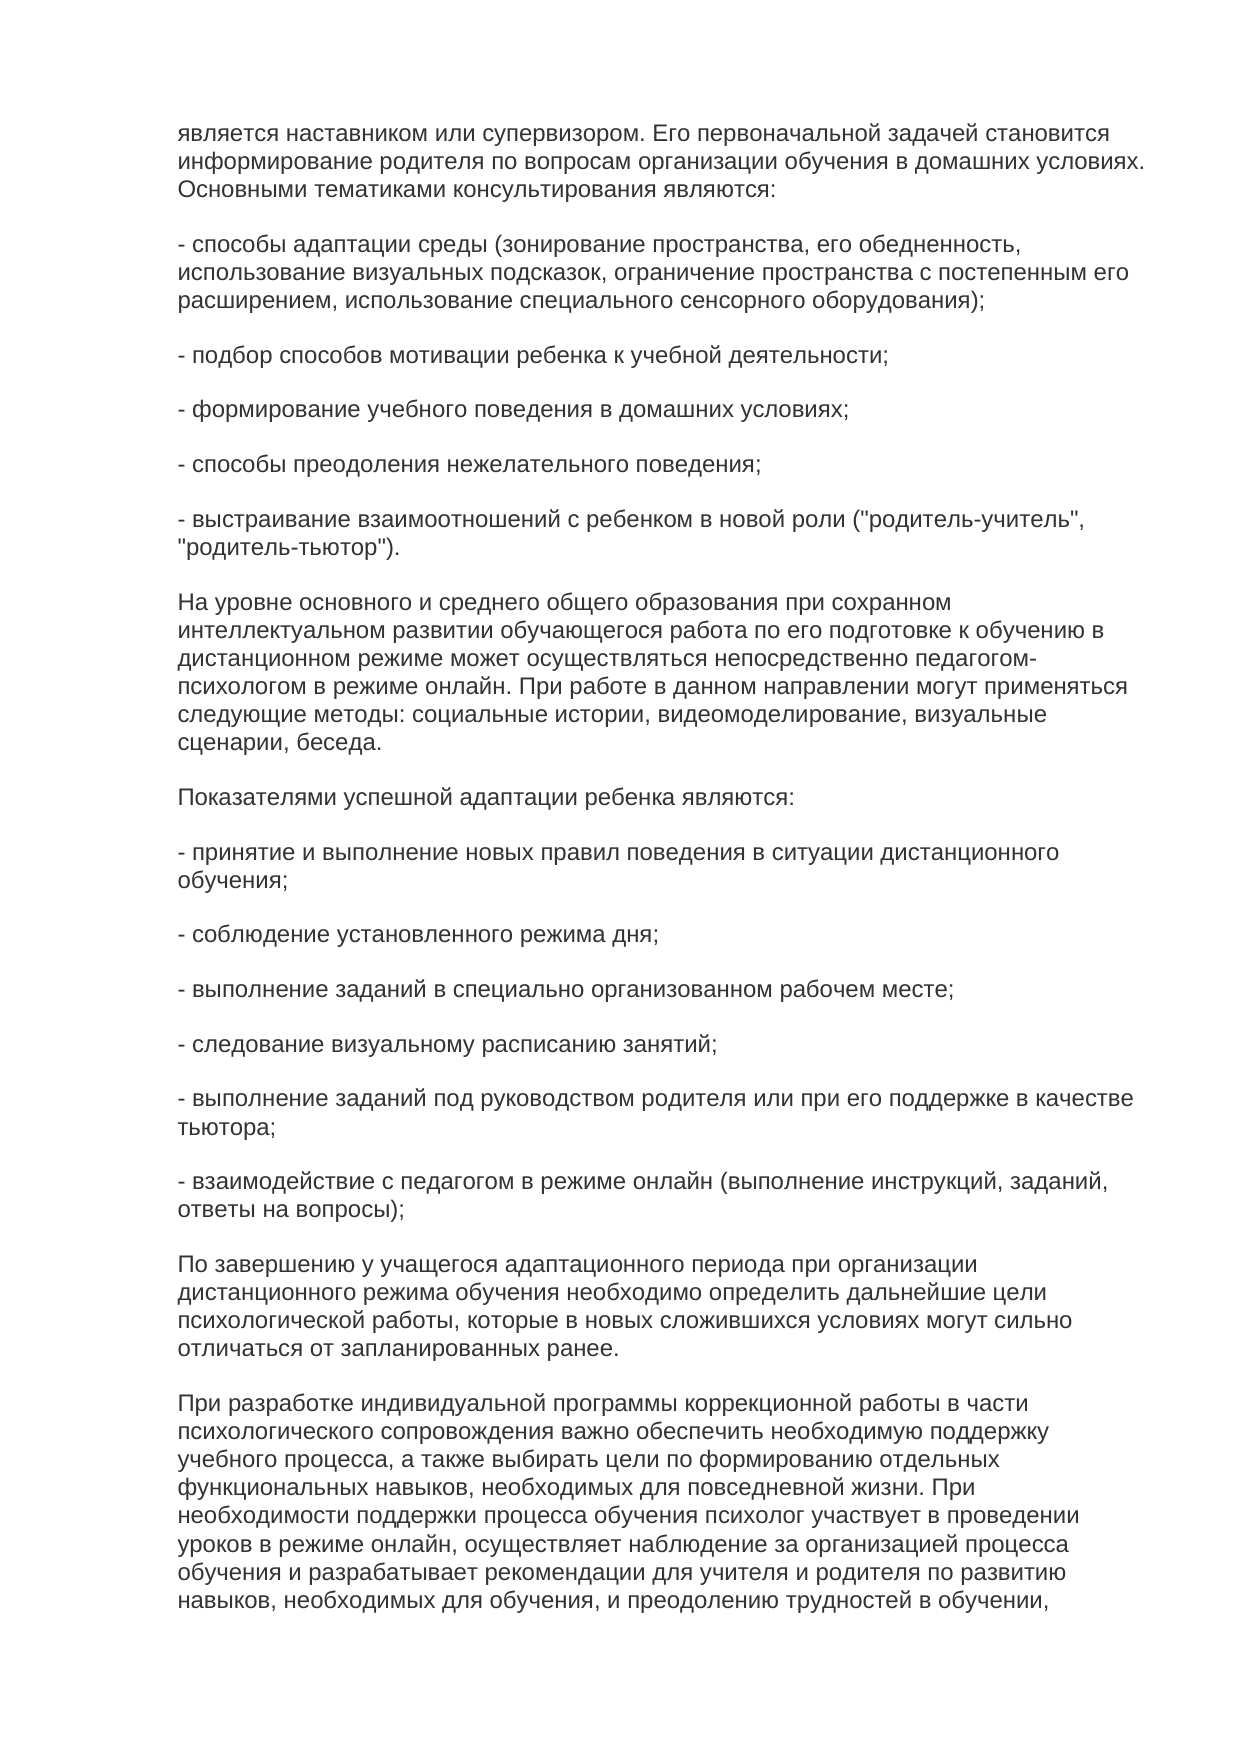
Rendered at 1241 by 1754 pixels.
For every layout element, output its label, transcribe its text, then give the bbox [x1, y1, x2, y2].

text - способы преодоления нежелательного поведения; [177, 449, 1152, 477]
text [177, 118, 1152, 202]
text - выполнение заданий под руководством родителя или при его поддержке в качестве тьютора; [177, 1084, 1152, 1140]
text - взаимодействие с педагогом в режиме онлайн (выполнение инструкций, заданий, ответы на вопросы); [177, 1167, 1152, 1223]
text - формирование учебного поведения в домашних условиях; [177, 395, 1152, 423]
text - соблюдение установленного режима дня; [177, 920, 1152, 948]
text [177, 1388, 1152, 1613]
text - способы адаптации среды (зонирование пространства, его обедненность, использование визуальных подсказок, ограничение пространства с постепенным его расширением, использование специального сенсорного оборудования); [177, 229, 1152, 313]
text - принятие и выполнение новых правил поведения в ситуации дистанционного обучения; [177, 837, 1152, 893]
text На уровне основного и среднего общего образования при сохранном интеллектуальном развитии обучающегося работа по его подготовке к обучению в дистанционном режиме может осуществляться непосредственно педагогом-психологом в режиме онлайн. При работе в данном направлении могут применяться следующие методы: социальные истории, видеомоделирование, визуальные сценарии, беседа. [177, 587, 1152, 756]
text Показателями успешной адаптации ребенка являются: [177, 782, 1152, 810]
text - следование визуальному расписанию занятий; [177, 1029, 1152, 1057]
text - выстраивание взаимоотношений с ребенком в новой роли ("родитель-учитель", "родитель-тьютор"). [177, 504, 1152, 560]
text По завершению у учащегося адаптационного периода при организации дистанционного режима обучения необходимо определить дальнейшие цели психологической работы, которые в новых сложившихся условиях могут сильно отличаться от запланированных ранее. [177, 1249, 1152, 1362]
text - подбор способов мотивации ребенка к учебной деятельности; [177, 340, 1152, 368]
text - выполнение заданий в специально организованном рабочем месте; [177, 974, 1152, 1002]
